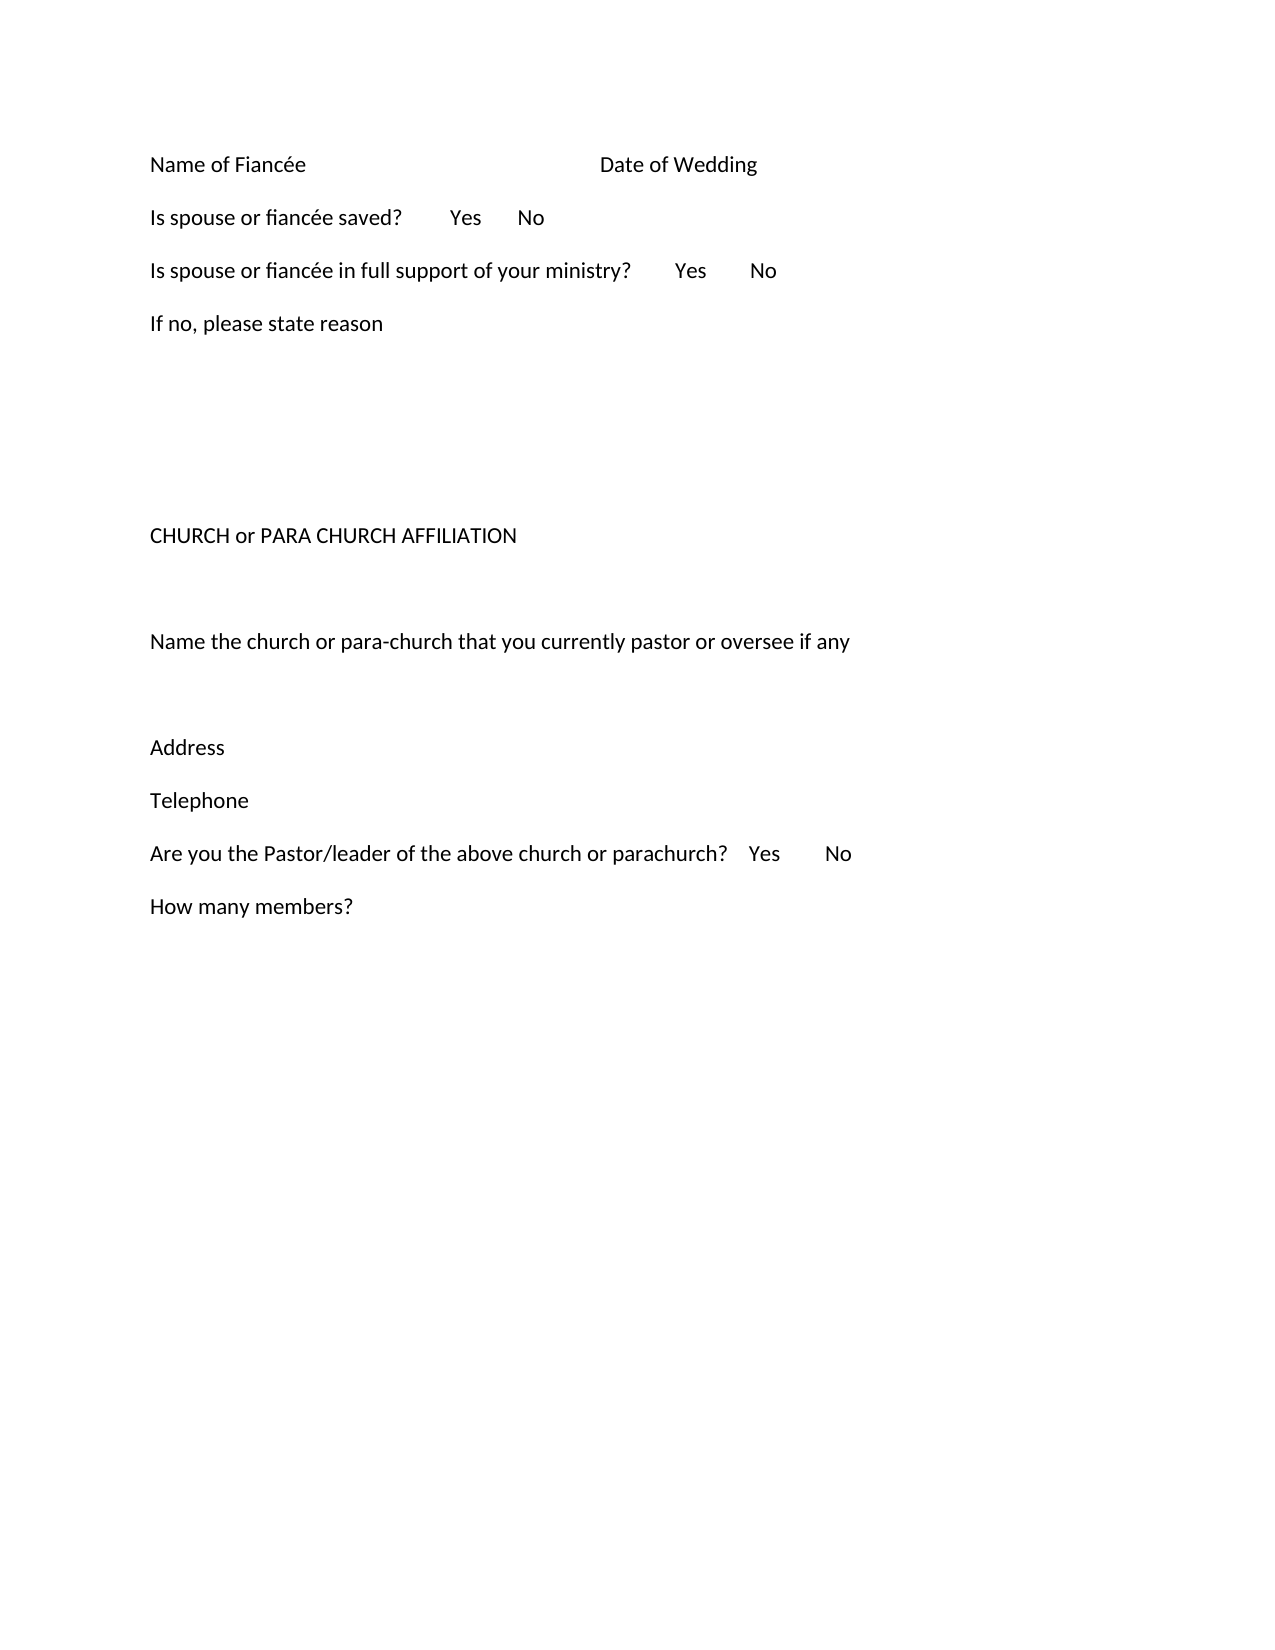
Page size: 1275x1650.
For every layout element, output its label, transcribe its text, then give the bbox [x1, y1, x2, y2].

text Address [150, 733, 1125, 761]
text Name of Fiancée Date of Wedding [150, 150, 1125, 178]
text How many members? [150, 892, 1125, 920]
text CHURCH or PARA CHURCH AFFILIATION [150, 521, 1125, 549]
text Name the church or para-church that you currently pastor or oversee if any [150, 627, 1125, 655]
text Is spouse or fiancée in full support of your ministry? Yes No [150, 256, 1125, 284]
text If no, please state reason [150, 309, 1125, 337]
text Telephone [150, 786, 1125, 814]
text Are you the Pastor/leader of the above church or parachurch? Yes No [150, 839, 1125, 867]
text Is spouse or fiancée saved? Yes No [150, 203, 1125, 231]
